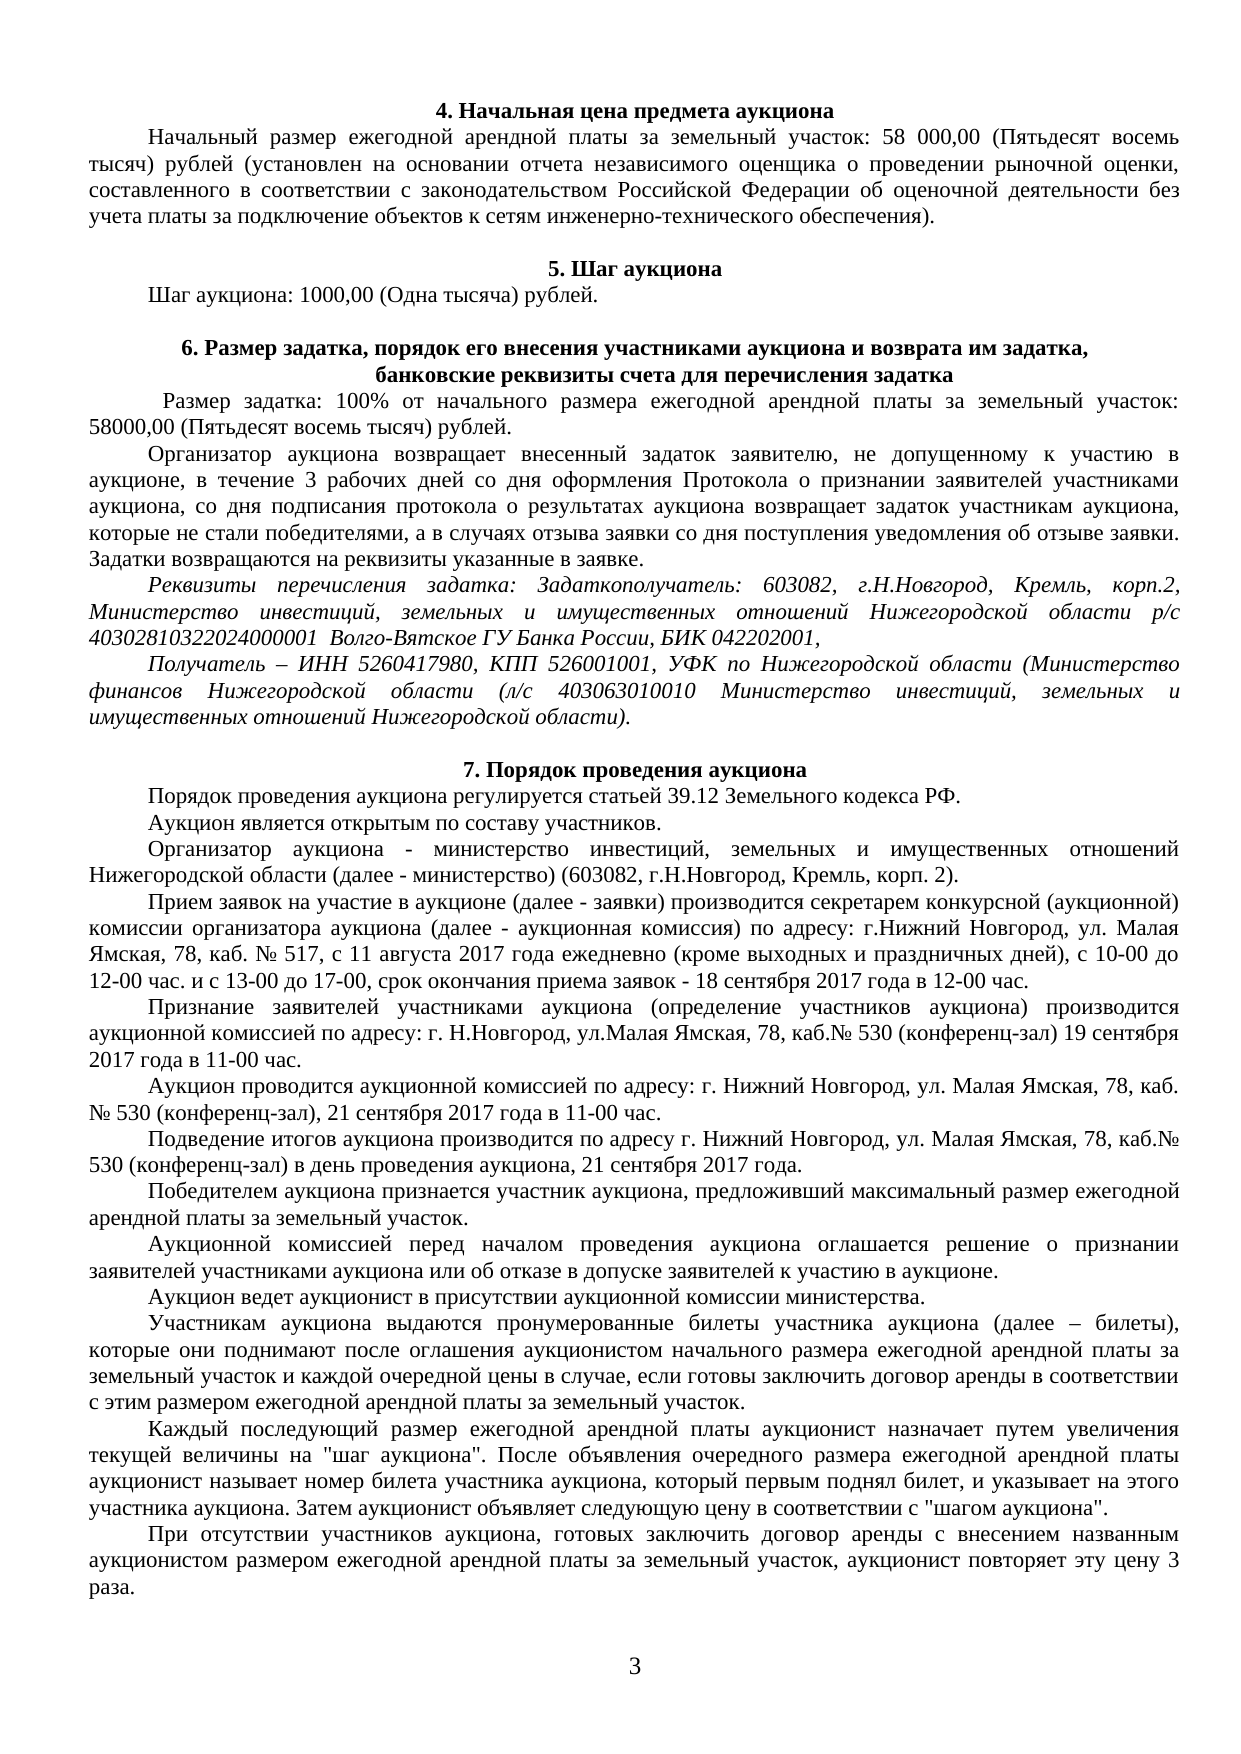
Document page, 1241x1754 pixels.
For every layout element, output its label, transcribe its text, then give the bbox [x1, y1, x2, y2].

text Аукционной комиссией перед началом проведения аукциона оглашается решение о признании заявителей участниками аукциона или об отказе в допуске заявителей к участию в аукционе. [89, 1230, 1181, 1283]
text Организатор аукциона - министерство инвестиций, земельных и имущественных отношений Нижегородской области (далее - министерство) (603082, г.Н.Новгород, Кремль, корп. 2). [89, 835, 1181, 888]
text Шаг аукциона: 1000,00 (Одна тысяча) рублей. [89, 282, 1181, 308]
text Подведение итогов аукциона производится по адресу г. Нижний Новгород, ул. Малая Ямская, 78, каб.№ 530 (конференц-зал) в день проведения аукциона, 21 сентября 2017 года. [89, 1125, 1181, 1178]
text При отсутствии участников аукциона, готовых заключить договор аренды с внесением названным аукционистом размером ежегодной арендной платы за земельный участок, аукционист повторяет эту цену 3 раза. [89, 1520, 1181, 1599]
text Размер задатка: 100% от начального размера ежегодной арендной платы за земельный участок: 58000,00 (Пятьдесят восемь тысяч) рублей. [89, 387, 1181, 440]
text Порядок проведения аукциона регулируется статьей 39.12 Земельного кодекса РФ. [89, 782, 1181, 809]
text Участникам аукциона выдаются пронумерованные билеты участника аукциона (далее – билеты), которые они поднимают после оглашения аукционистом начального размера ежегодной арендной платы за земельный участок и каждой очередной цены в случае, если готовы заключить договор аренды в соответствии с этим размером ежегодной арендной платы за земельный участок. [89, 1309, 1181, 1415]
text Аукцион ведет аукционист в присутствии аукционной комиссии министерства. [89, 1283, 1181, 1309]
text Прием заявок на участие в аукционе (далее - заявки) производится секретарем конкурсной (аукционной) комиссии организатора аукциона (далее - аукционная комиссия) по адресу: г.Нижний Новгород, ул. Малая Ямская, 78, каб. № 517, с 11 августа 2017 года ежедневно (кроме выходных и праздничных дней), с 10-00 до 12-00 час. и с 13-00 до 17-00, срок окончания приема заявок - 18 сентября 2017 года в 12-00 час. [89, 888, 1181, 993]
text Признание заявителей участниками аукциона (определение участников аукциона) производится аукционной комиссией по адресу: г. Н.Новгород, ул.Малая Ямская, 78, каб.№ 530 (конференц-зал) 19 сентября 2017 года в 11-00 час. [89, 993, 1181, 1072]
text банковские реквизиты счета для перечисления задатка [89, 361, 1181, 387]
text Организатор аукциона возвращает внесенный задаток заявителю, не допущенному к участию в аукционе, в течение 3 рабочих дней со дня оформления Протокола о признании заявителей участниками аукциона, со дня подписания протокола о результатах аукциона возвращает задаток участникам аукциона, которые не стали победителями, а в случаях отзыва заявки со дня поступления уведомления об отзыве заявки. Задатки возвращаются на реквизиты указанные в заявке. [89, 440, 1181, 571]
text Аукцион проводится аукционной комиссией по адресу: г. Нижний Новгород, ул. Малая Ямская, 78, каб.№ 530 (конференц-зал), 21 сентября 2017 года в 11-00 час. [89, 1072, 1181, 1125]
text 5. Шаг аукциона [89, 255, 1181, 282]
text Реквизиты перечисления задатка: Задаткополучатель: 603082, г.Н.Новгород, Кремль, корп.2, Министерство инвестиций, земельных и имущественных отношений Нижегородской области р/с 40302810322024000001 Волго-Вятское ГУ Банка России, БИК 042202001, [89, 571, 1181, 651]
text Получатель – ИНН 5260417980, КПП 526001001, УФК по Нижегородской области (Министерство финансов Нижегородской области (л/с 403063010010 Министерство инвестиций, земельных и имущественных отношений Нижегородской области). [89, 651, 1181, 729]
text Победителем аукциона признается участник аукциона, предложивший максимальный размер ежегодной арендной платы за земельный участок. [89, 1178, 1181, 1230]
text 6. Размер задатка, порядок его внесения участниками аукциона и возврата им задатка, [89, 334, 1181, 361]
text 4. Начальная цена предмета аукциона [89, 97, 1181, 123]
text Аукцион является открытым по составу участников. [89, 809, 1181, 835]
text Каждый последующий размер ежегодной арендной платы аукционист назначает путем увеличения текущей величины на "шаг аукциона". После объявления очередного размера ежегодной арендной платы аукционист называет номер билета участника аукциона, который первым поднял билет, и указывает на этого участника аукциона. Затем аукционист объявляет следующую цену в соответствии с "шагом аукциона". [89, 1415, 1181, 1520]
text Начальный размер ежегодной арендной платы за земельный участок: 58 000,00 (Пятьдесят восемь тысяч) рублей (установлен на основании отчета независимого оценщика о проведении рыночной оценки, составленного в соответствии с законодательством Российской Федерации об оценочной деятельности без учета платы за подключение объектов к сетям инженерно-технического обеспечения). [89, 123, 1181, 229]
text 7. Порядок проведения аукциона [89, 756, 1181, 782]
